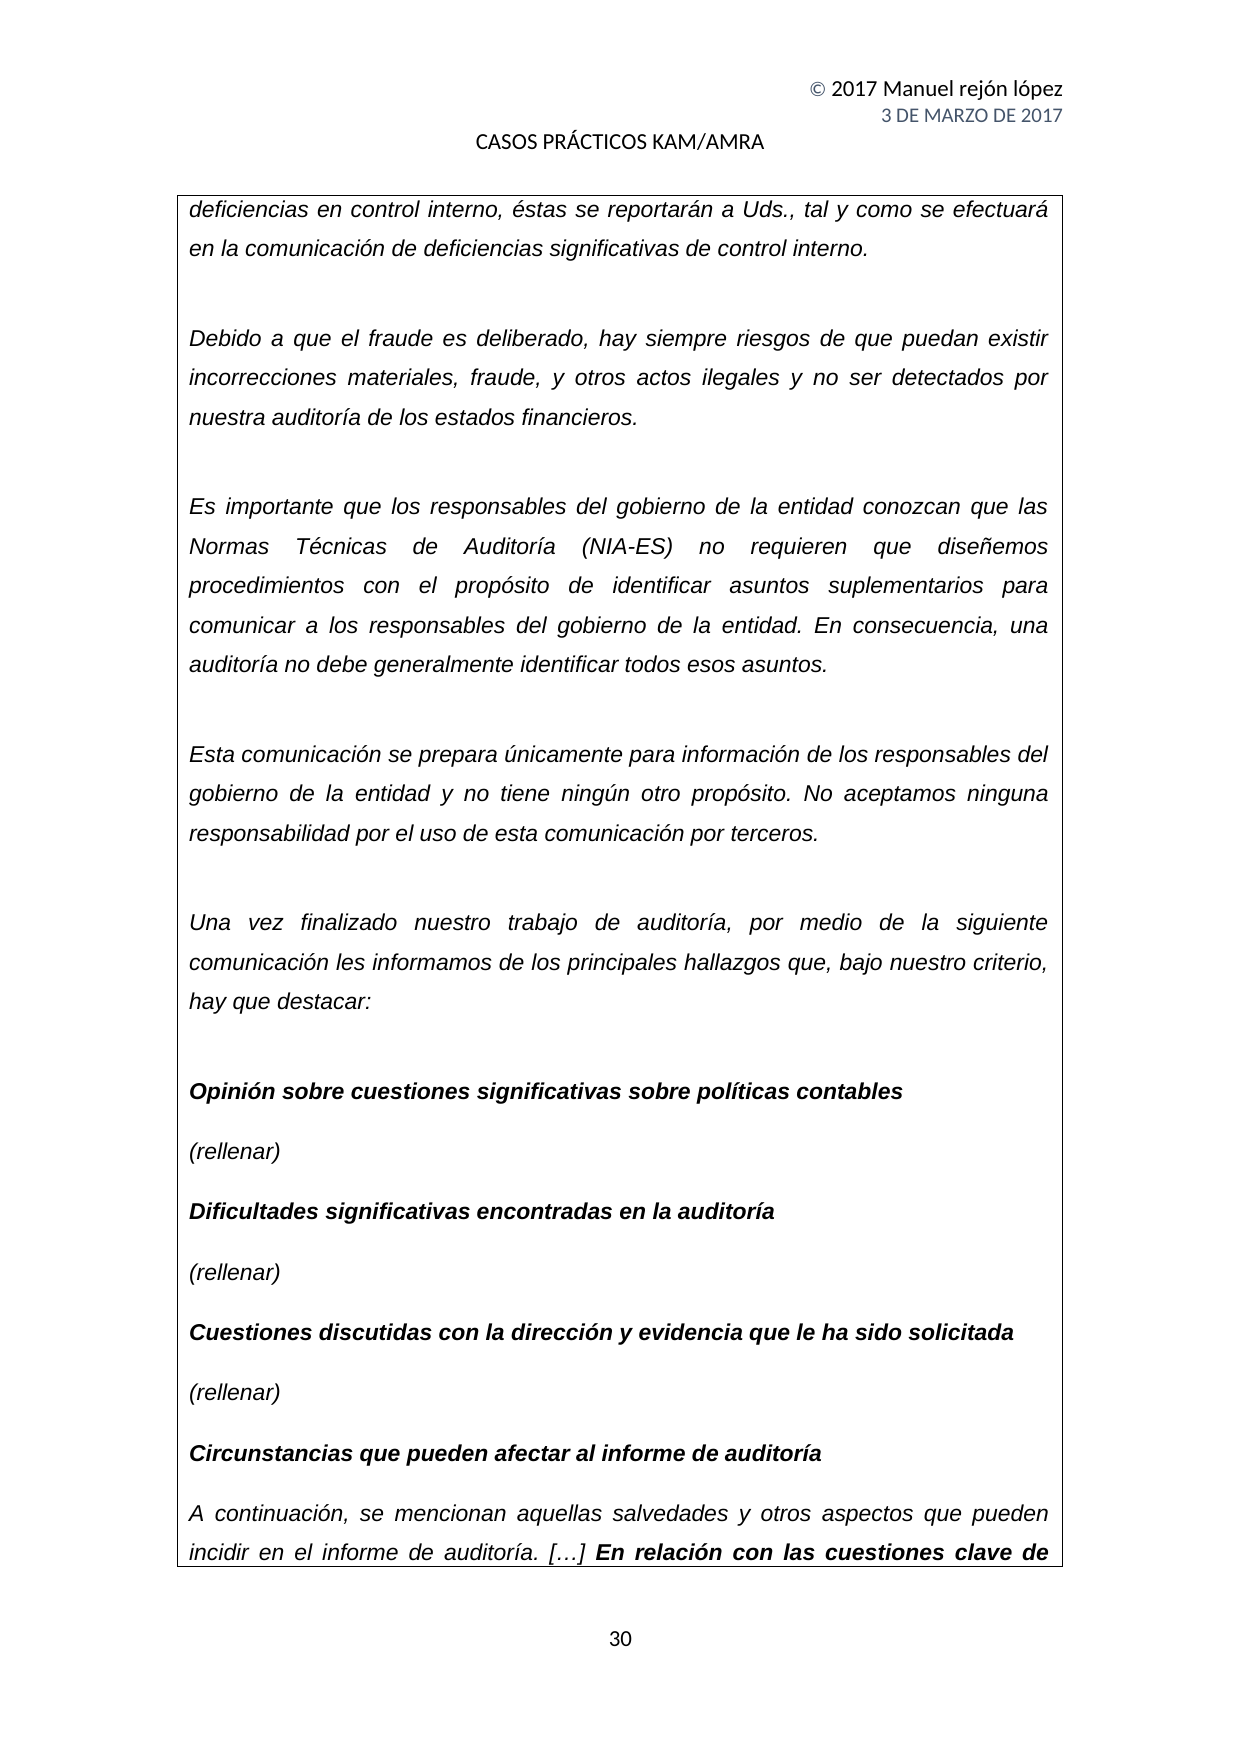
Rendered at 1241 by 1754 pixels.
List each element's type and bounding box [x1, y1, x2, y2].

table_header [178, 196, 1062, 1566]
